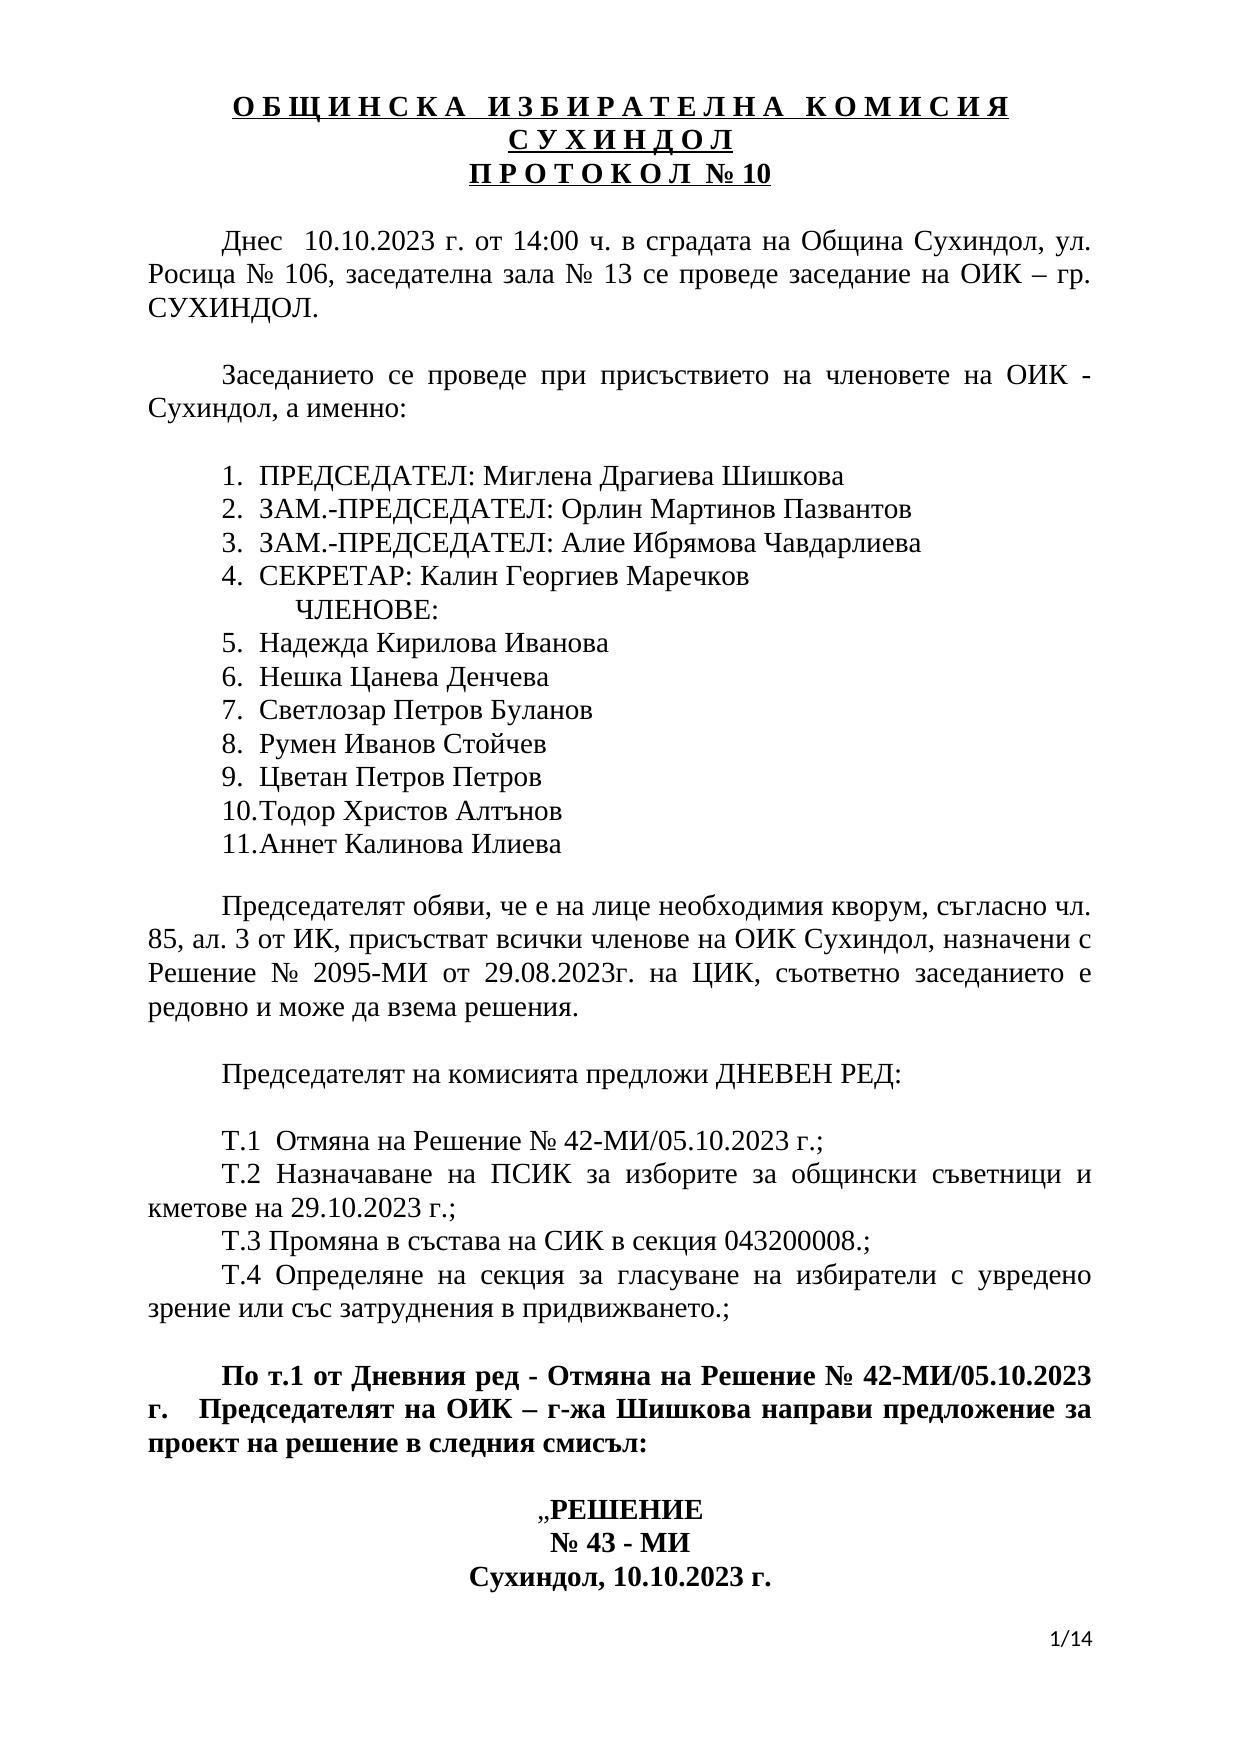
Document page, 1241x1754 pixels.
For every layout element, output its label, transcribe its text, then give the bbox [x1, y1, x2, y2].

text ЧЛЕНОВЕ: [221, 592, 1093, 625]
text „РЕШЕНИЕ [148, 1492, 1093, 1525]
text № 43 - МИ [148, 1525, 1093, 1559]
text Сухиндол, 10.10.2023 г. [148, 1559, 1093, 1592]
text С У Х И Н Д О Л [148, 122, 1093, 156]
text Т.2 Назначаване на ПСИК за изборите за общински съветници и кметове на 29.10.2023 г.; [148, 1156, 1093, 1223]
list Нешка Цанева Денчева [221, 659, 1093, 692]
list ПРЕДСЕДАТЕЛ: Миглена Драгиева Шишкова [221, 458, 1093, 491]
list ЗАМ.-ПРЕДСЕДАТЕЛ: Алие Ибрямова Чавдарлиева [221, 525, 1093, 558]
list Цветан Петров Петров [221, 759, 1093, 793]
list Тодор Христов Алтънов [221, 793, 1093, 827]
text О Б Щ И Н С К А И З Б И Р А Т Е Л Н А К О М И С И Я [148, 89, 1093, 122]
list Светлозар Петров Буланов [221, 692, 1093, 726]
text Т.1 Отмяна на Решение № 42-МИ/05.10.2023 г.; [148, 1123, 1093, 1156]
list Аннет Калинова Илиева [221, 827, 1093, 860]
text По т.1 от Дневния ред - Отмяна на Решение № 42-МИ/05.10.2023 г. Председателят на ОИК – г-жа Шишкова направи предложение за проект на решение в следния смисъл: [148, 1358, 1093, 1458]
text Председателят на комисията предложи ДНЕВЕН РЕД: [148, 1056, 1093, 1089]
text Заседанието се проведе при присъствието на членовете на ОИК - Сухиндол, а именно: [148, 357, 1093, 424]
list Румен Иванов Стойчев [221, 726, 1093, 759]
list СЕКРЕТАР: Калин Георгиев Маречков [221, 558, 1093, 592]
text Днес 10.10.2023 г. от 14:00 ч. в сградата на Община Сухиндол, ул. Росица № 106, заседателна зала № 13 се проведе заседание на ОИК – гр. СУХИНДОЛ. [148, 223, 1093, 323]
list ЗАМ.-ПРЕДСЕДАТЕЛ: Орлин Мартинов Пазвантов [221, 491, 1093, 525]
list Надежда Кирилова Иванова [221, 625, 1093, 659]
text Т.3 Промяна в състава на СИК в секция 043200008.; [148, 1223, 1093, 1257]
text П Р О Т О К О Л № 10 [148, 156, 1093, 189]
text Председателят обяви, че е на лице необходимия кворум, съгласно чл. 85, ал. 3 от ИК, присъстват всички членове на ОИК Сухиндол, назначени с Решение № 2095-МИ от 29.08.2023г. на ЦИК, съответно заседанието е редовно и може да взема решения. [148, 888, 1093, 1022]
text Т.4 Определяне на секция за гласуване на избиратели с увредено зрение или със затруднения в придвижването.; [148, 1257, 1093, 1324]
